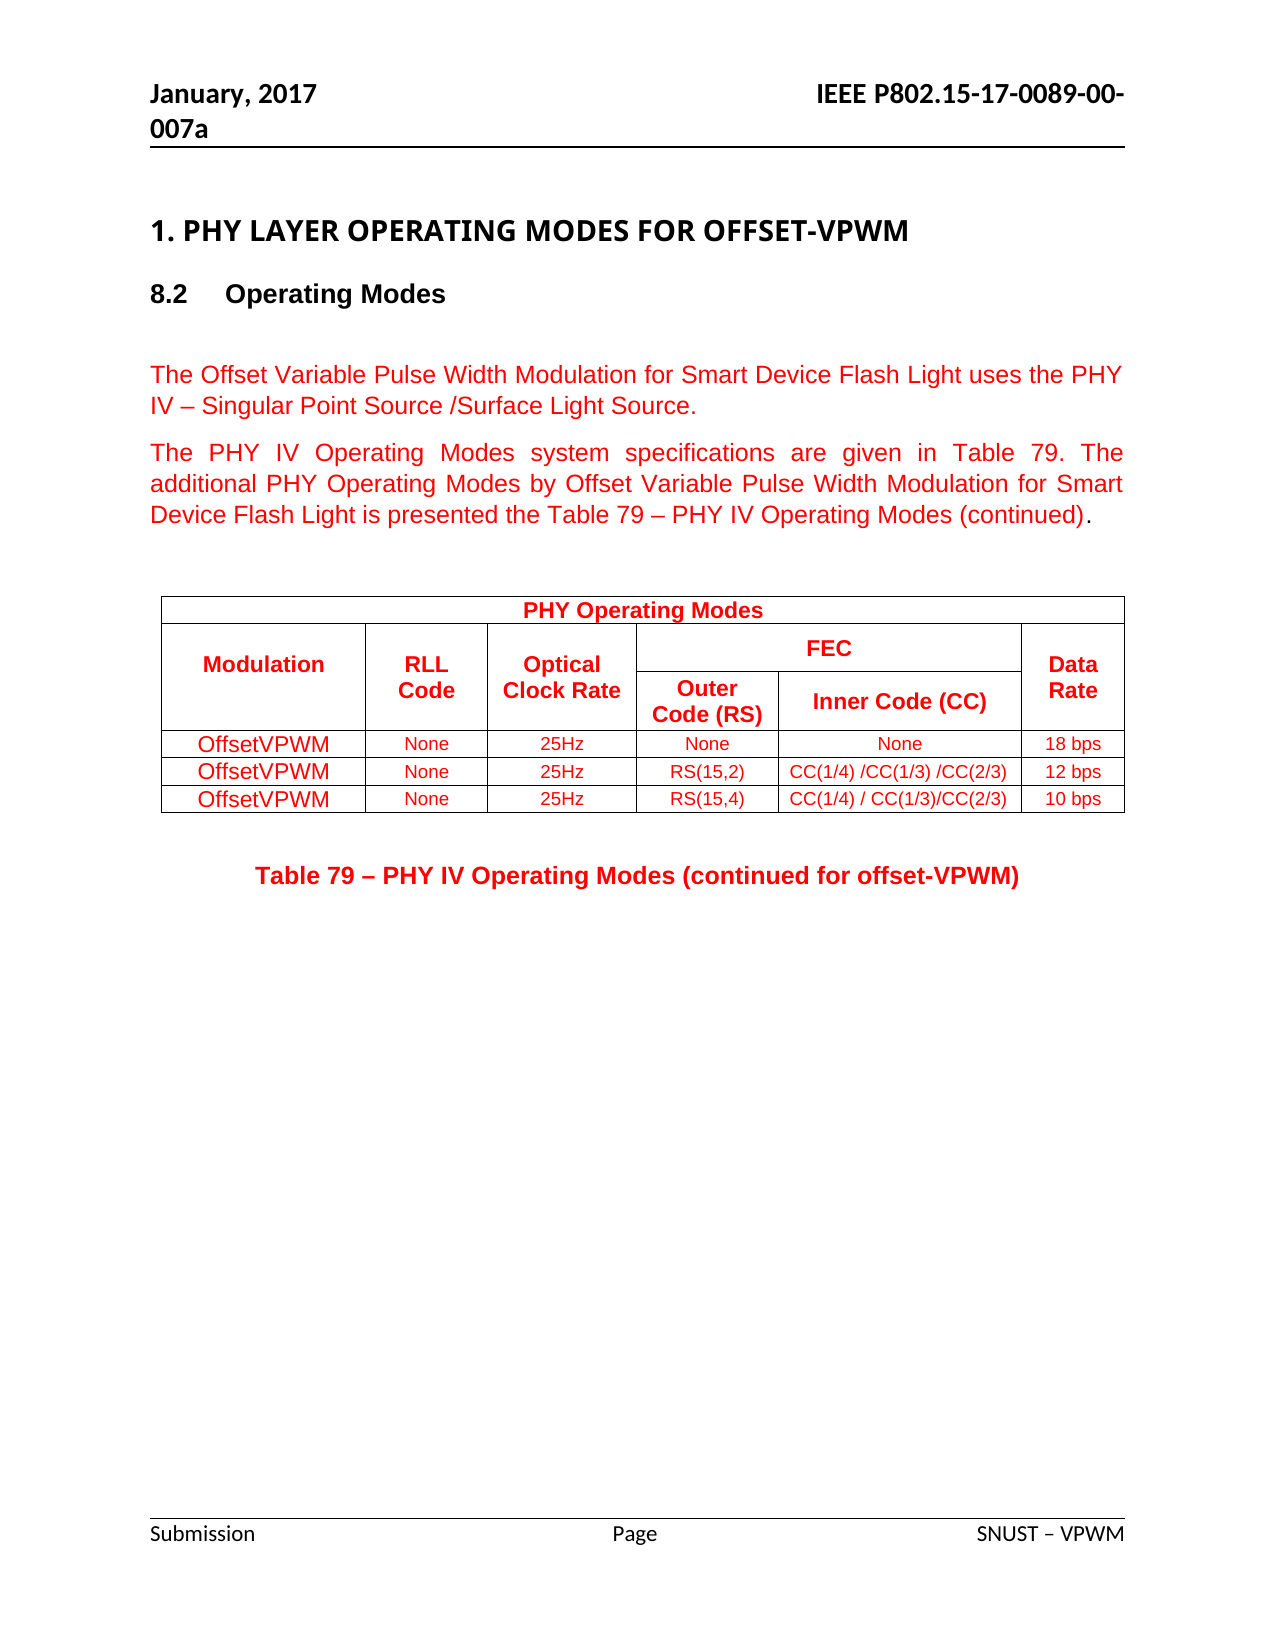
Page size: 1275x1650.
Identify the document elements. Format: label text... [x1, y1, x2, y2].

table_cell None [366, 731, 487, 757]
table_cell Outer Code (RS) [637, 672, 778, 730]
table_cell 18 bps [1022, 731, 1124, 757]
table_cell Inner Code (CC) [779, 672, 1021, 730]
table_cell RS(15,2) [637, 758, 778, 784]
table_cell None [637, 731, 778, 757]
table_cell CC(1/4) /CC(1/3) /CC(2/3) [779, 758, 1021, 784]
table_cell None [366, 786, 487, 812]
table_cell Optical Clock Rate [488, 624, 636, 730]
table_cell 12 bps [1022, 758, 1124, 784]
table_cell Data Rate [1022, 624, 1124, 730]
subtitle 1. PHY LAYER OPERATING MODES FOR OFFSET-VPWM [150, 210, 1125, 250]
table_cell OffsetVPWM [162, 786, 365, 812]
table_cell RLL Code [366, 624, 487, 730]
text The PHY IV Operating Modes system specifications are given in Table 79. The additional PHY Operating Modes by Offset Variable Pulse Width Modulation for Smart Device Flash Light is presented the Table 79 – PHY IV Operating Modes (continued). [150, 438, 1125, 529]
table_cell RS(15,4) [637, 786, 778, 812]
subtitle Operating Modes [150, 278, 1125, 309]
text Table 79 – PHY IV Operating Modes (continued for offset-VPWM) [150, 861, 1125, 889]
table_cell CC(1/4) / CC(1/3)/CC(2/3) [779, 786, 1021, 812]
table_cell 10 bps [1022, 786, 1124, 812]
table_cell 25Hz [488, 758, 636, 784]
text The Offset Variable Pulse Width Modulation for Smart Device Flash Light uses the PHY IV – Singular Point Source /Surface Light Source. [150, 359, 1125, 419]
table_header PHY Operating Modes [162, 597, 1124, 623]
table_cell FEC [637, 624, 1021, 671]
table_cell None [779, 731, 1021, 757]
table_cell None [366, 758, 487, 784]
table_cell 25Hz [488, 786, 636, 812]
table_cell Modulation [162, 624, 365, 730]
table_cell OffsetVPWM [162, 758, 365, 784]
table_cell OffsetVPWM [162, 731, 365, 757]
table_cell 25Hz [488, 731, 636, 757]
